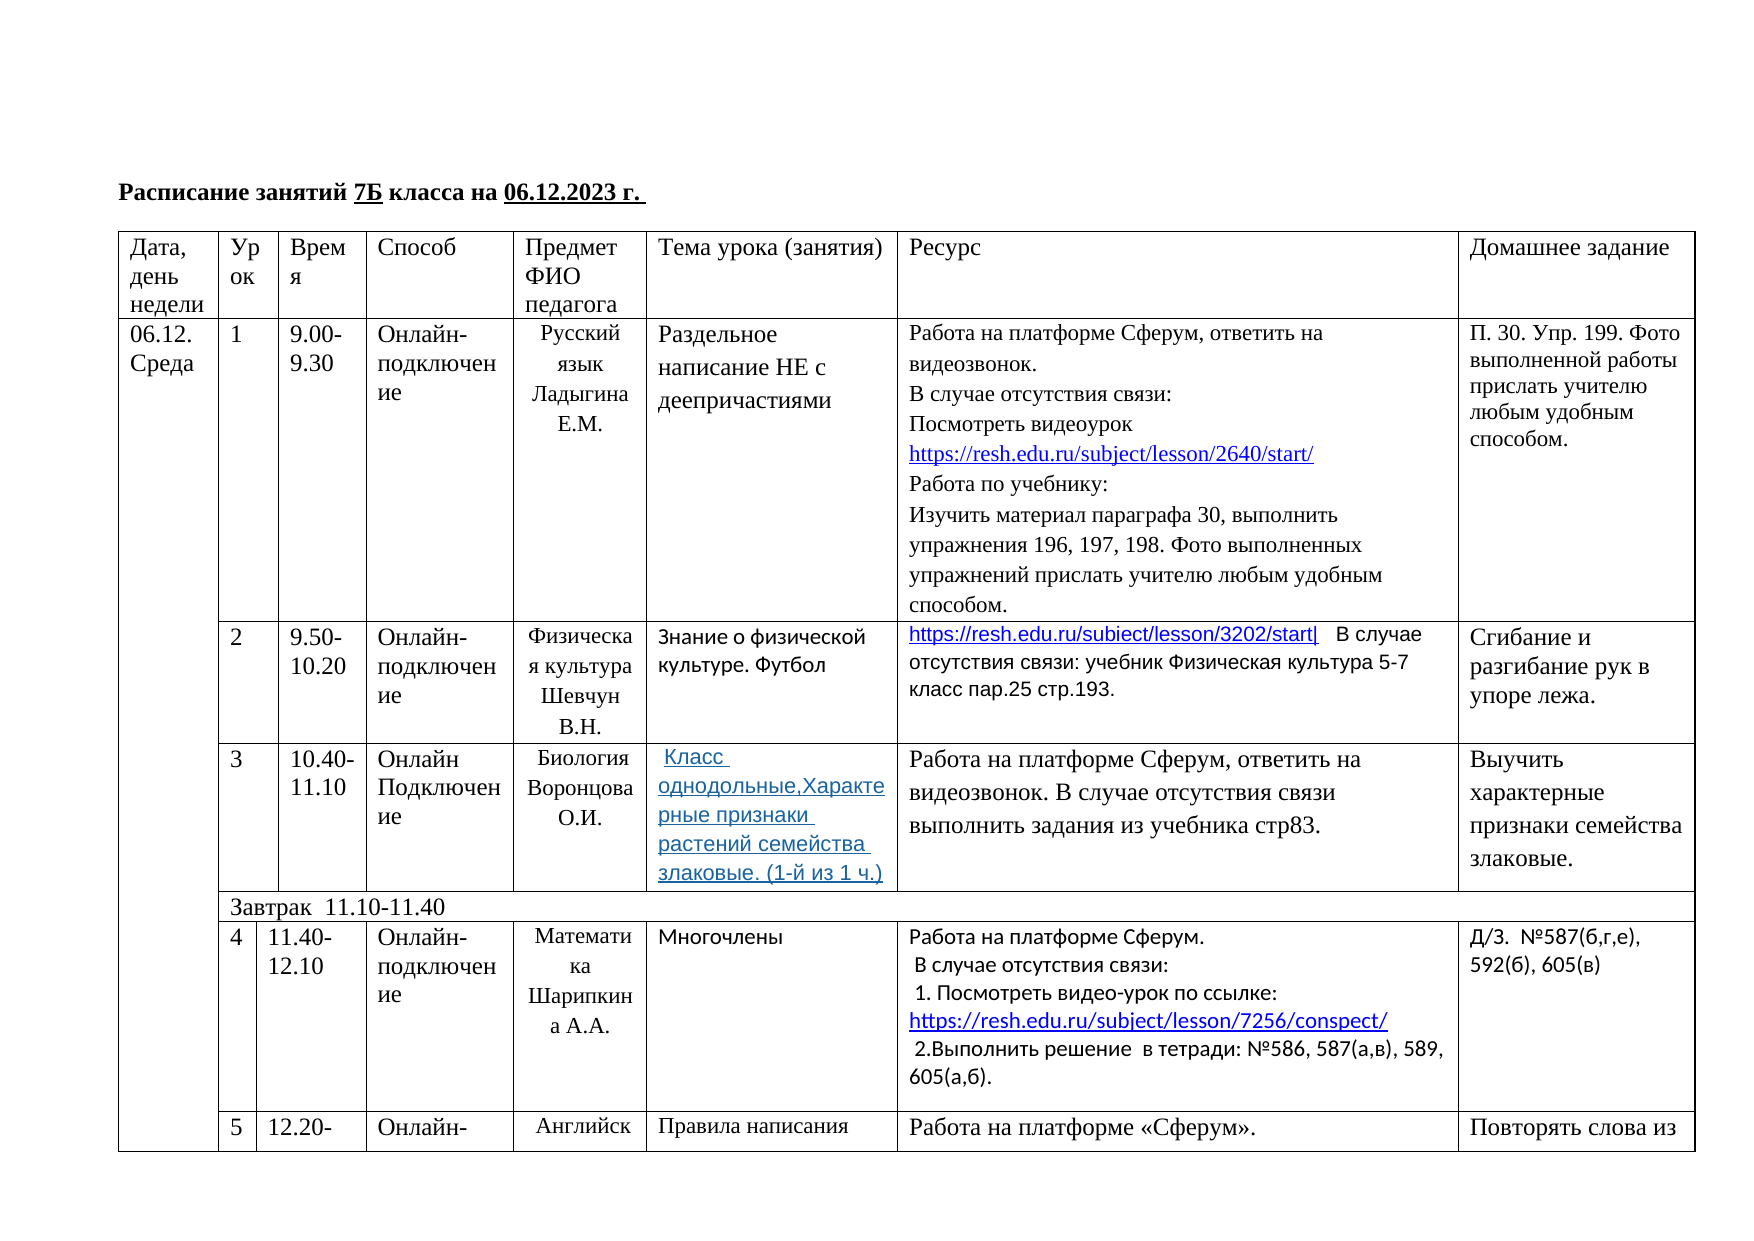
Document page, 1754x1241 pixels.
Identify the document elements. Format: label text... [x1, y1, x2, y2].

table_cell 10.40-11.10 [279, 744, 366, 891]
text Расписание занятий 7Б класса на 06.12.2023 г. [118, 177, 1636, 206]
table_cell Онлайн Подключение [367, 744, 513, 891]
table_cell Многочлены [647, 922, 897, 1111]
table_cell Русский язык Ладыгина Е.М. [514, 319, 646, 621]
table_cell Онлайн- подключение [367, 922, 513, 1111]
table_cell 2 [219, 622, 278, 743]
table_header Ресурс [898, 232, 1458, 318]
table_cell 3 [219, 744, 278, 891]
table_cell Сгибание и разгибание рук в упоре лежа. [1459, 622, 1694, 743]
table_cell 4 [219, 922, 256, 1111]
table_header Время [279, 232, 366, 318]
table_cell 1 [219, 319, 278, 621]
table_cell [514, 1112, 646, 1151]
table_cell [1459, 1112, 1694, 1151]
table_cell Биология Воронцова О.И. [514, 744, 646, 891]
table_cell П. 30. Упр. 199. Фото выполненной работы прислать учителю любым удобным способом. [1459, 319, 1694, 621]
table_header Предмет ФИО педагога [514, 232, 646, 318]
table_cell Онлайн-подключение [367, 319, 513, 621]
table_cell 9.00-9.30 [279, 319, 366, 621]
table_cell Онлайн- подключение [367, 1112, 513, 1151]
table_cell Физическая культура Шевчун В.Н. [514, 622, 646, 743]
table_cell Завтрак 11.10-11.40 [219, 892, 1694, 921]
table_cell Раздельное написание НЕ с деепричастиями [647, 319, 897, 621]
table_header Дата, день недели [119, 232, 218, 318]
table_cell Работа на платформе Сферум. В случае отсутствия связи: 1. Посмотреть видео-урок по ссылке: https://resh.edu.ru/subject/lesson/7256/conspect/ 2.Выполнить решение в тетради: №586, 587(а,в), 589, 605(а,б). [898, 922, 1458, 1111]
table_cell https://resh.edu.ru/subiect/lesson/3202/start| В случае отсутствия связи: учебник Физическая культура 5-7 класс пар.25 стр.193. [898, 622, 1458, 743]
table_header Способ [367, 232, 513, 318]
table_header Домашнее задание [1459, 232, 1694, 318]
table_cell Работа на платформе Сферум, ответить на видеозвонок. В случае отсутствия связи выполнить задания из учебника стр83. [898, 744, 1458, 891]
table_cell Выучить характерные признаки семейства злаковые. [1459, 744, 1694, 891]
table_cell Математика Шарипкина А.А. [514, 922, 646, 1111]
table_header Урок [219, 232, 278, 318]
table_cell 5 [219, 1112, 256, 1151]
table_cell Онлайн-подключение [367, 622, 513, 743]
table_cell Работа на платформе Сферум, ответить на видеозвонок. В случае отсутствия связи: Посмотреть видеоурок https://resh.edu.ru/subject/lesson/2640/start/ Работа по учебнику: Изучить материал параграфа 30, выполнить упражнения 196, 197, 198. Фото выполненных упражнений прислать учителю любым удобным способом. [898, 319, 1458, 621]
table_cell 06.12. Среда [119, 319, 218, 1151]
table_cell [898, 1112, 1458, 1151]
table_cell 9.50-10.20 [279, 622, 366, 743]
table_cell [647, 1112, 897, 1151]
table_cell 12.20-12.50 [257, 1112, 366, 1151]
table_cell Класс однодольные,Характерные признаки растений семейства злаковые. (1-й из 1 ч.) [647, 744, 897, 891]
table_cell Знание о физической культуре. Футбол [647, 622, 897, 743]
table_header Тема урока (занятия) [647, 232, 897, 318]
table_cell Д/З. №587(б,г,е), 592(б), 605(в) [1459, 922, 1694, 1111]
table_cell 11.40-12.10 [257, 922, 366, 1111]
